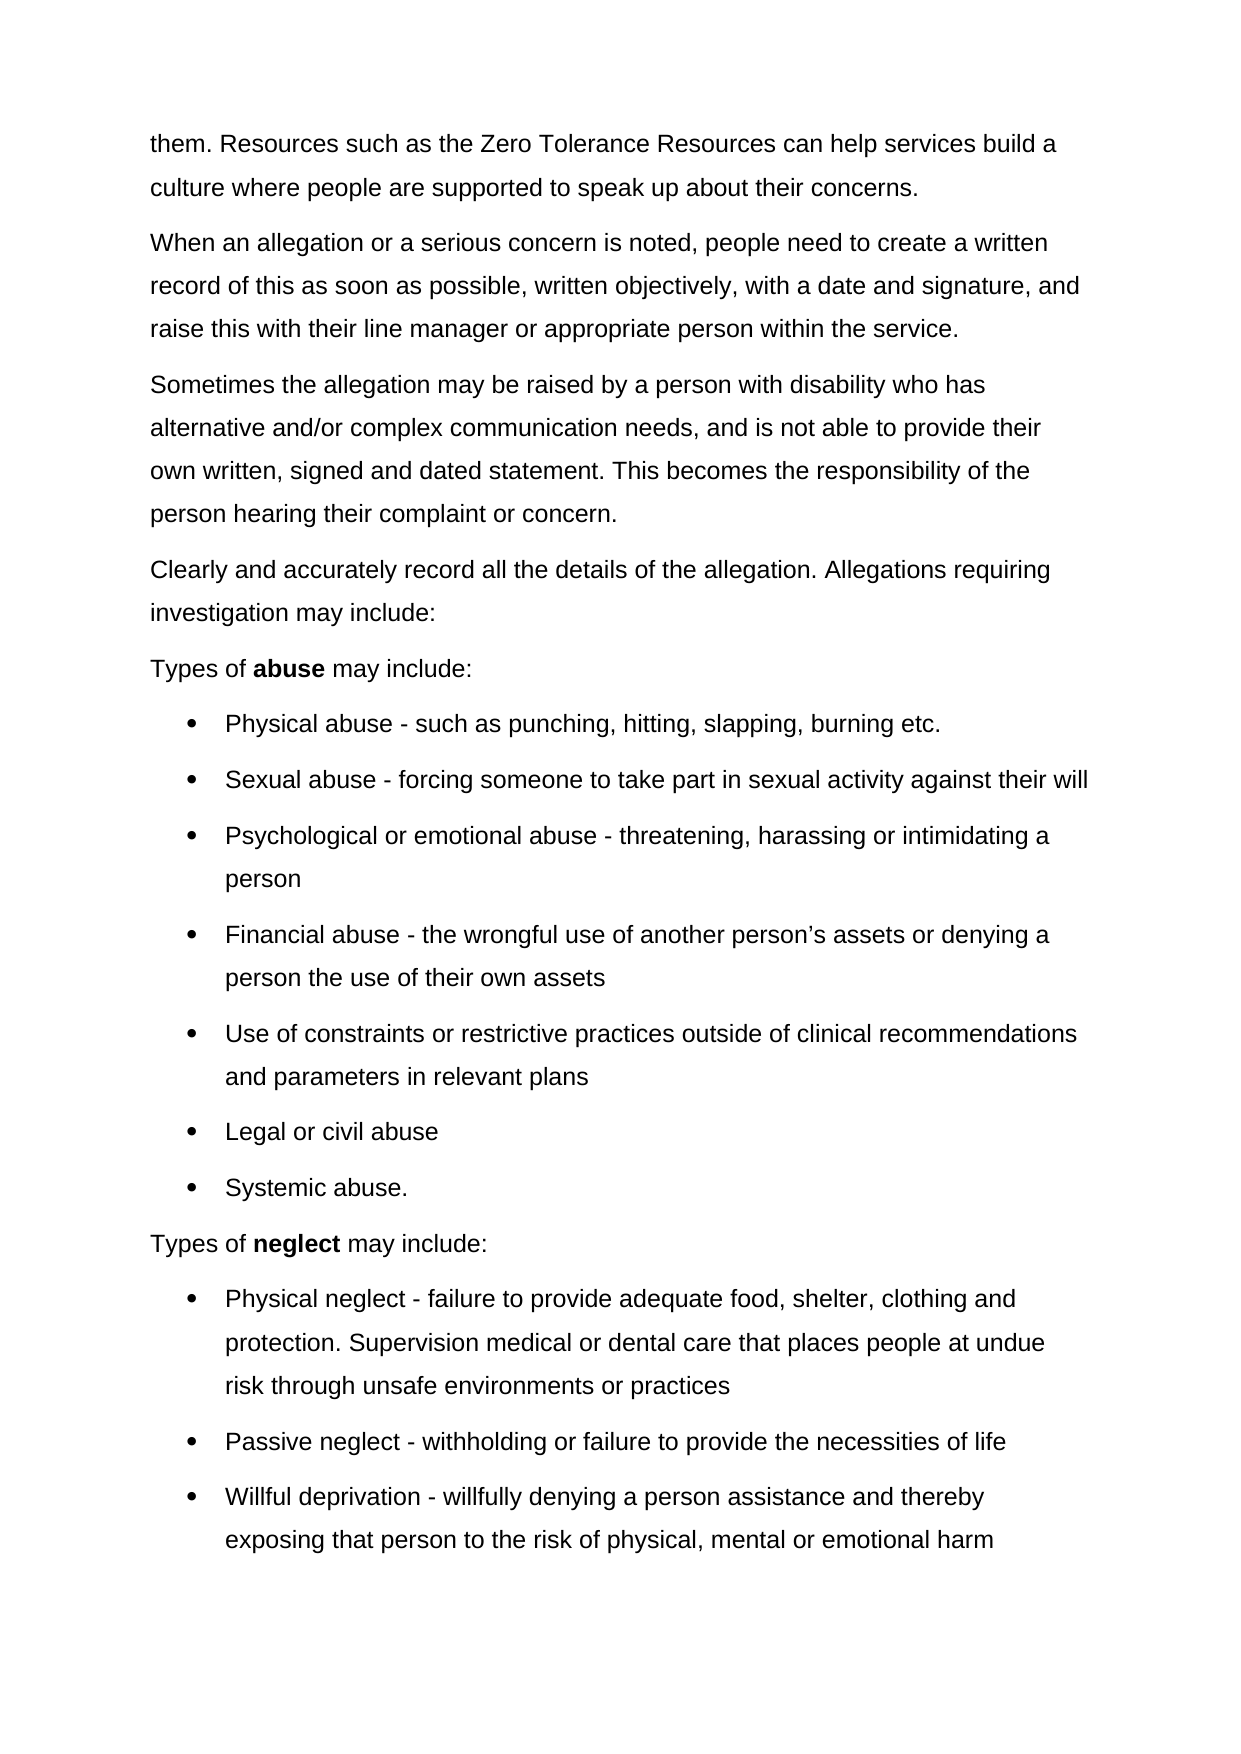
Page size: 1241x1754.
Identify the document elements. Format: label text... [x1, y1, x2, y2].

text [150, 129, 1090, 201]
list Systemic abuse. [187, 1173, 1090, 1202]
list Willful deprivation - willfully denying a person assistance and thereby exposing that person to the risk of physical, mental or emotional harm [187, 1482, 1090, 1554]
list Financial abuse - the wrongful use of another person’s assets or denying a person the use of their own assets [187, 920, 1090, 992]
list Sexual abuse - forcing someone to take part in sexual activity against their will [187, 765, 1090, 794]
text Types of neglect may include: [150, 1229, 1090, 1258]
text When an allegation or a serious concern is noted, people need to create a written record of this as soon as possible, written objectively, with a date and signature, and raise this with their line manager or appropriate person within the service. [150, 228, 1090, 343]
list Psychological or emotional abuse - threatening, harassing or intimidating a person [187, 821, 1090, 893]
list Legal or civil abuse [187, 1117, 1090, 1146]
list Physical neglect - failure to provide adequate food, shelter, clothing and protection. Supervision medical or dental care that places people at undue risk through unsafe environments or practices [187, 1284, 1090, 1399]
text Sometimes the allegation may be raised by a person with disability who has alternative and/or complex communication needs, and is not able to provide their own written, signed and dated statement. This becomes the responsibility of the person hearing their complaint or concern. [150, 370, 1090, 528]
text Types of abuse may include: [150, 654, 1090, 682]
list Use of constraints or restrictive practices outside of clinical recommendations and parameters in relevant plans [187, 1018, 1090, 1091]
text Clearly and accurately record all the details of the allegation. Allegations requiring investigation may include: [150, 555, 1090, 627]
list Passive neglect - withholding or failure to provide the necessities of life [187, 1426, 1090, 1455]
list Physical abuse - such as punching, hitting, slapping, burning etc. [187, 709, 1090, 738]
